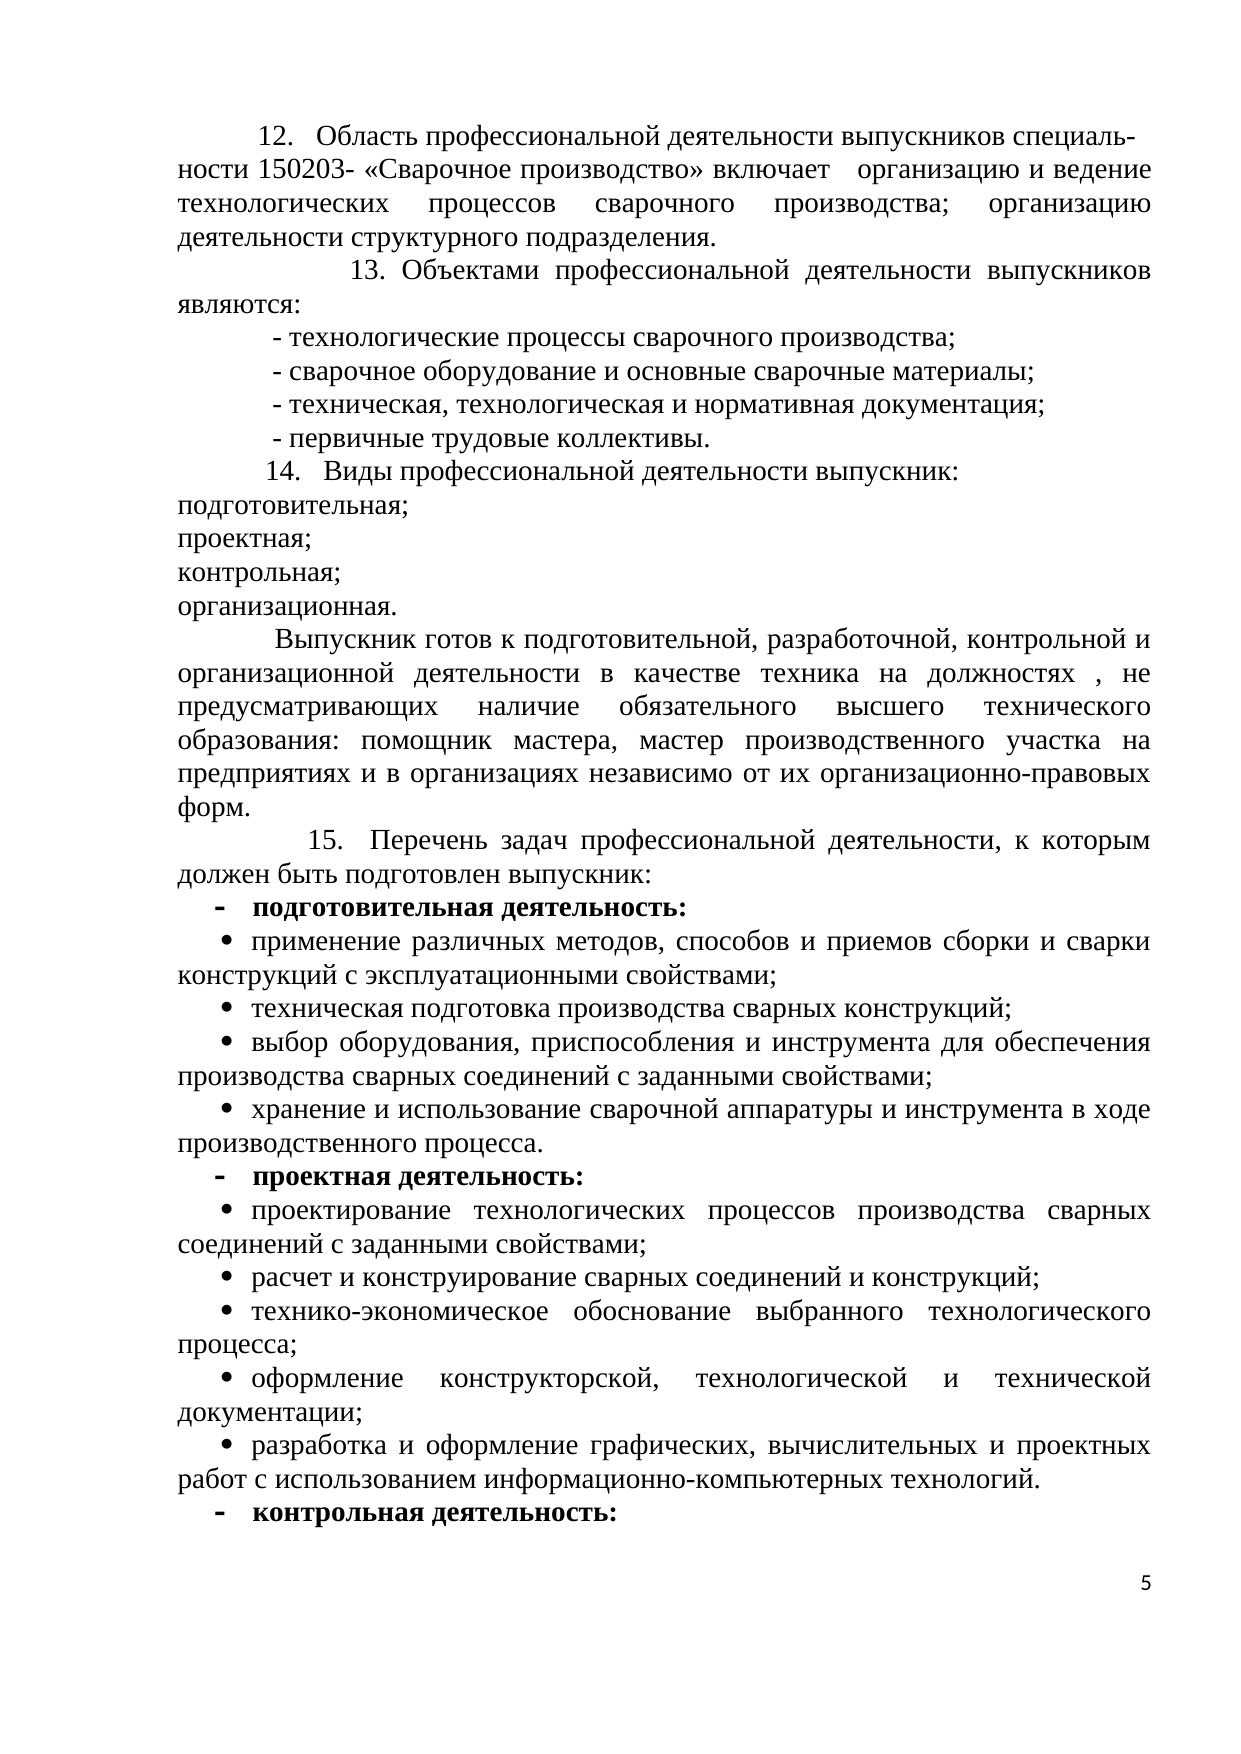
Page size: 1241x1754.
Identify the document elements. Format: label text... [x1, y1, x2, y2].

list техническая подготовка производства сварных конструкций; [177, 990, 1152, 1024]
text - техническая, технологическая и нормативная документация; [177, 386, 1152, 420]
list применение различных методов, способов и приемов сборки и сварки конструкций с эксплуатационными свойствами; [177, 923, 1152, 990]
text 15. Перечень задач профессиональной деятельности, к которым должен быть подготовлен выпускник: [177, 822, 1152, 889]
list подготовительная деятельность: [215, 889, 1152, 923]
text - первичные трудовые коллективы. [177, 420, 1152, 453]
text подготовительная; [177, 487, 1152, 521]
list проектная деятельность: [215, 1158, 1152, 1192]
text контрольная; [177, 554, 1152, 588]
text 12. Область профессиональной деятельности выпускников специаль- [177, 118, 1152, 152]
list контрольная деятельность: [215, 1494, 1152, 1528]
text организационная. [177, 588, 1152, 621]
list технико-экономическое обоснование выбранного технологического процесса; [177, 1293, 1152, 1360]
list хранение и использование сварочной аппаратуры и инструмента в ходе производственного процесса. [177, 1091, 1152, 1158]
text 14. Виды профессиональной деятельности выпускник: [177, 453, 1152, 487]
text Выпускник готов к подготовительной, разработочной, контрольной и организационной деятельности в качестве техника на должностях , не предусматривающих наличие обязательного высшего технического образования: помощник мастера, мастер производственного участка на предприятиях и в организациях независимо от их организационно-правовых форм. [177, 621, 1152, 822]
text - технологические процессы сварочного производства; [177, 319, 1152, 353]
list расчет и конструирование сварных соединений и конструкций; [177, 1259, 1152, 1293]
text ности 150203- «Сварочное производство» включает организацию и ведение технологических процессов сварочного производства; организацию деятельности структурного подразделения. [177, 152, 1152, 252]
text проектная; [177, 521, 1152, 554]
list разработка и оформление графических, вычислительных и проектных работ с использованием информационно-компьютерных технологий. [177, 1427, 1152, 1494]
text - сварочное оборудование и основные сварочные материалы; [177, 353, 1152, 386]
list выбор оборудования, приспособления и инструмента для обеспечения производства сварных соединений с заданными свойствами; [177, 1024, 1152, 1091]
text 13. Объектами профессиональной деятельности выпускников являются: [177, 252, 1152, 319]
list проектирование технологических процессов производства сварных соединений с заданными свойствами; [177, 1192, 1152, 1259]
list оформление конструкторской, технологической и технической документации; [177, 1360, 1152, 1427]
